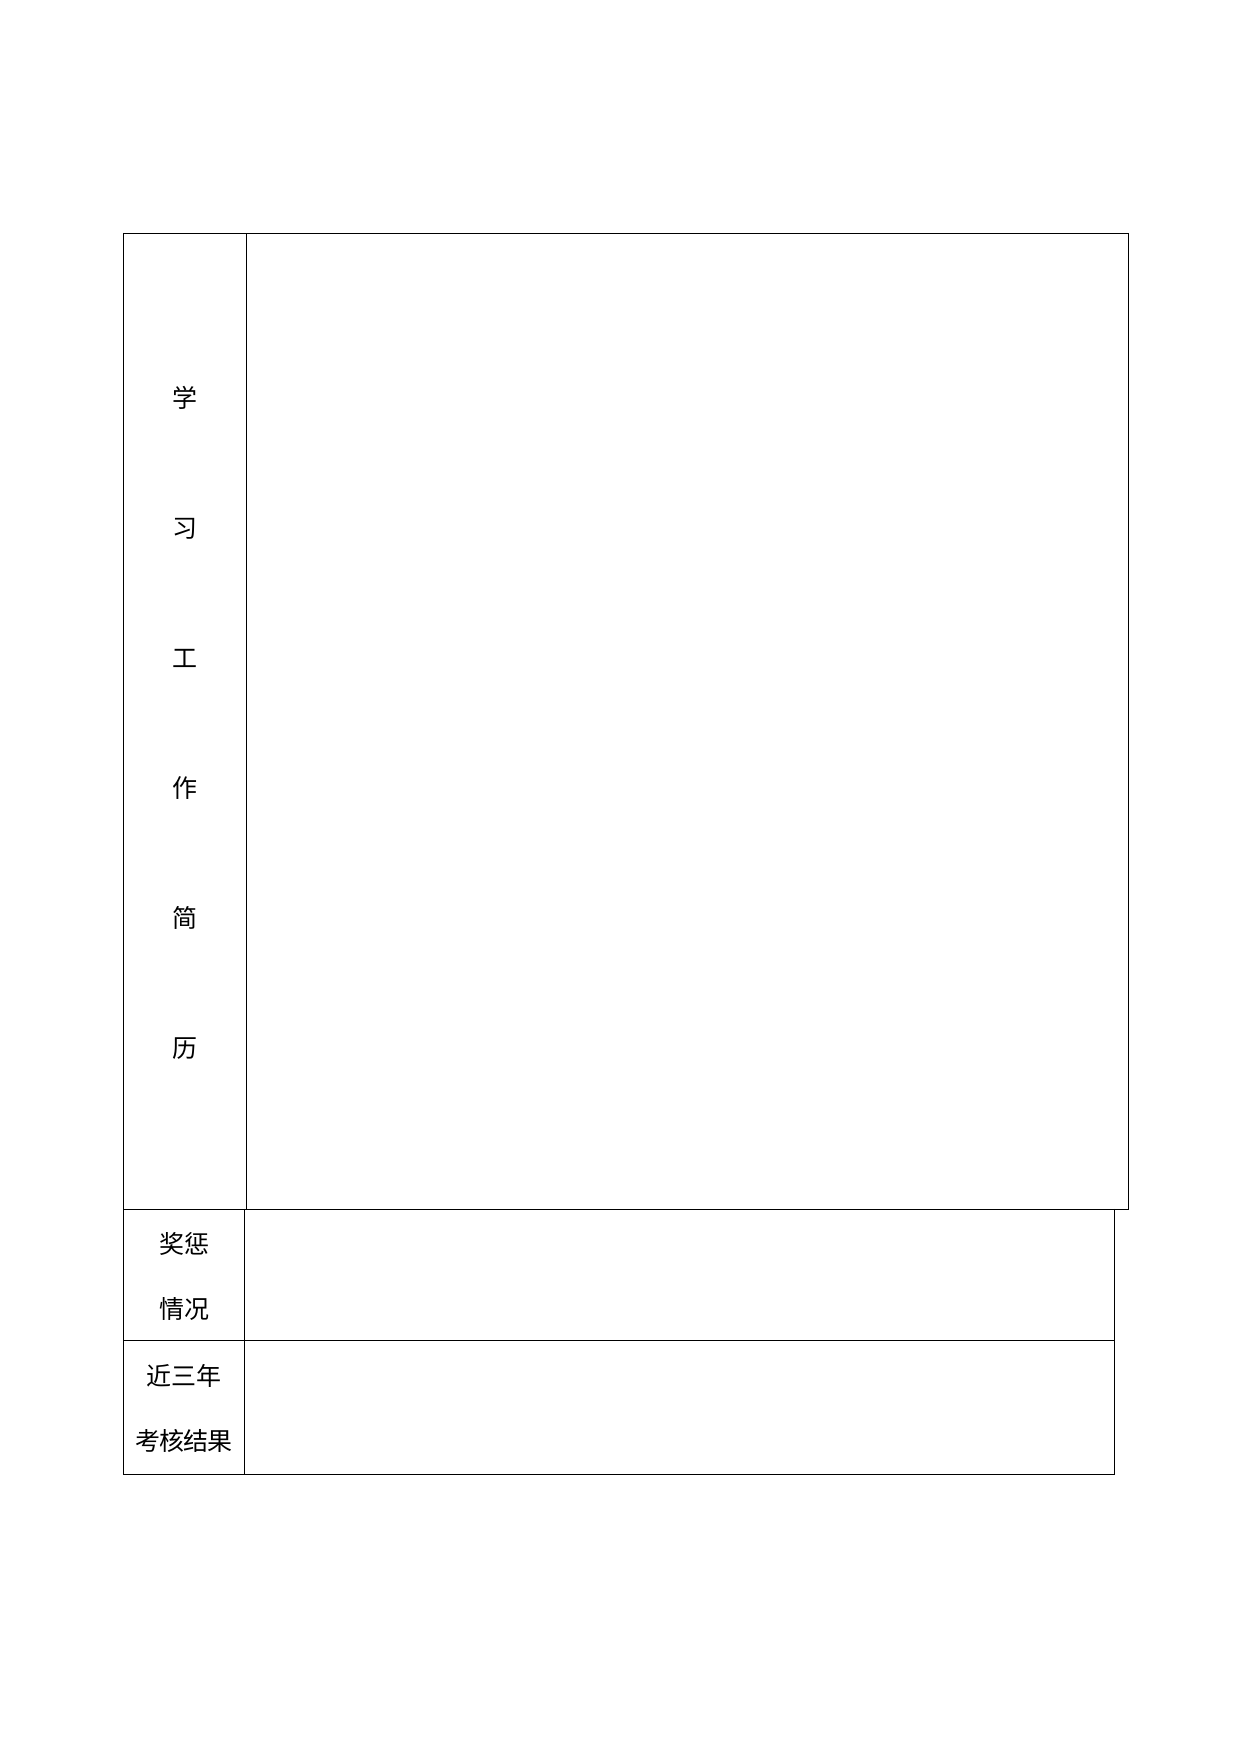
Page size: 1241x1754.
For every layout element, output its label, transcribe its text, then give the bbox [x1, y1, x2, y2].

table_cell 奖惩 情况 [124, 1210, 244, 1340]
table_cell [245, 1341, 1114, 1474]
table_cell [247, 234, 1128, 1209]
table_cell [245, 1210, 1114, 1340]
table_cell 近三年 考核结果 [124, 1341, 244, 1474]
table_cell 学 习 工 作 简 历 [124, 234, 246, 1209]
